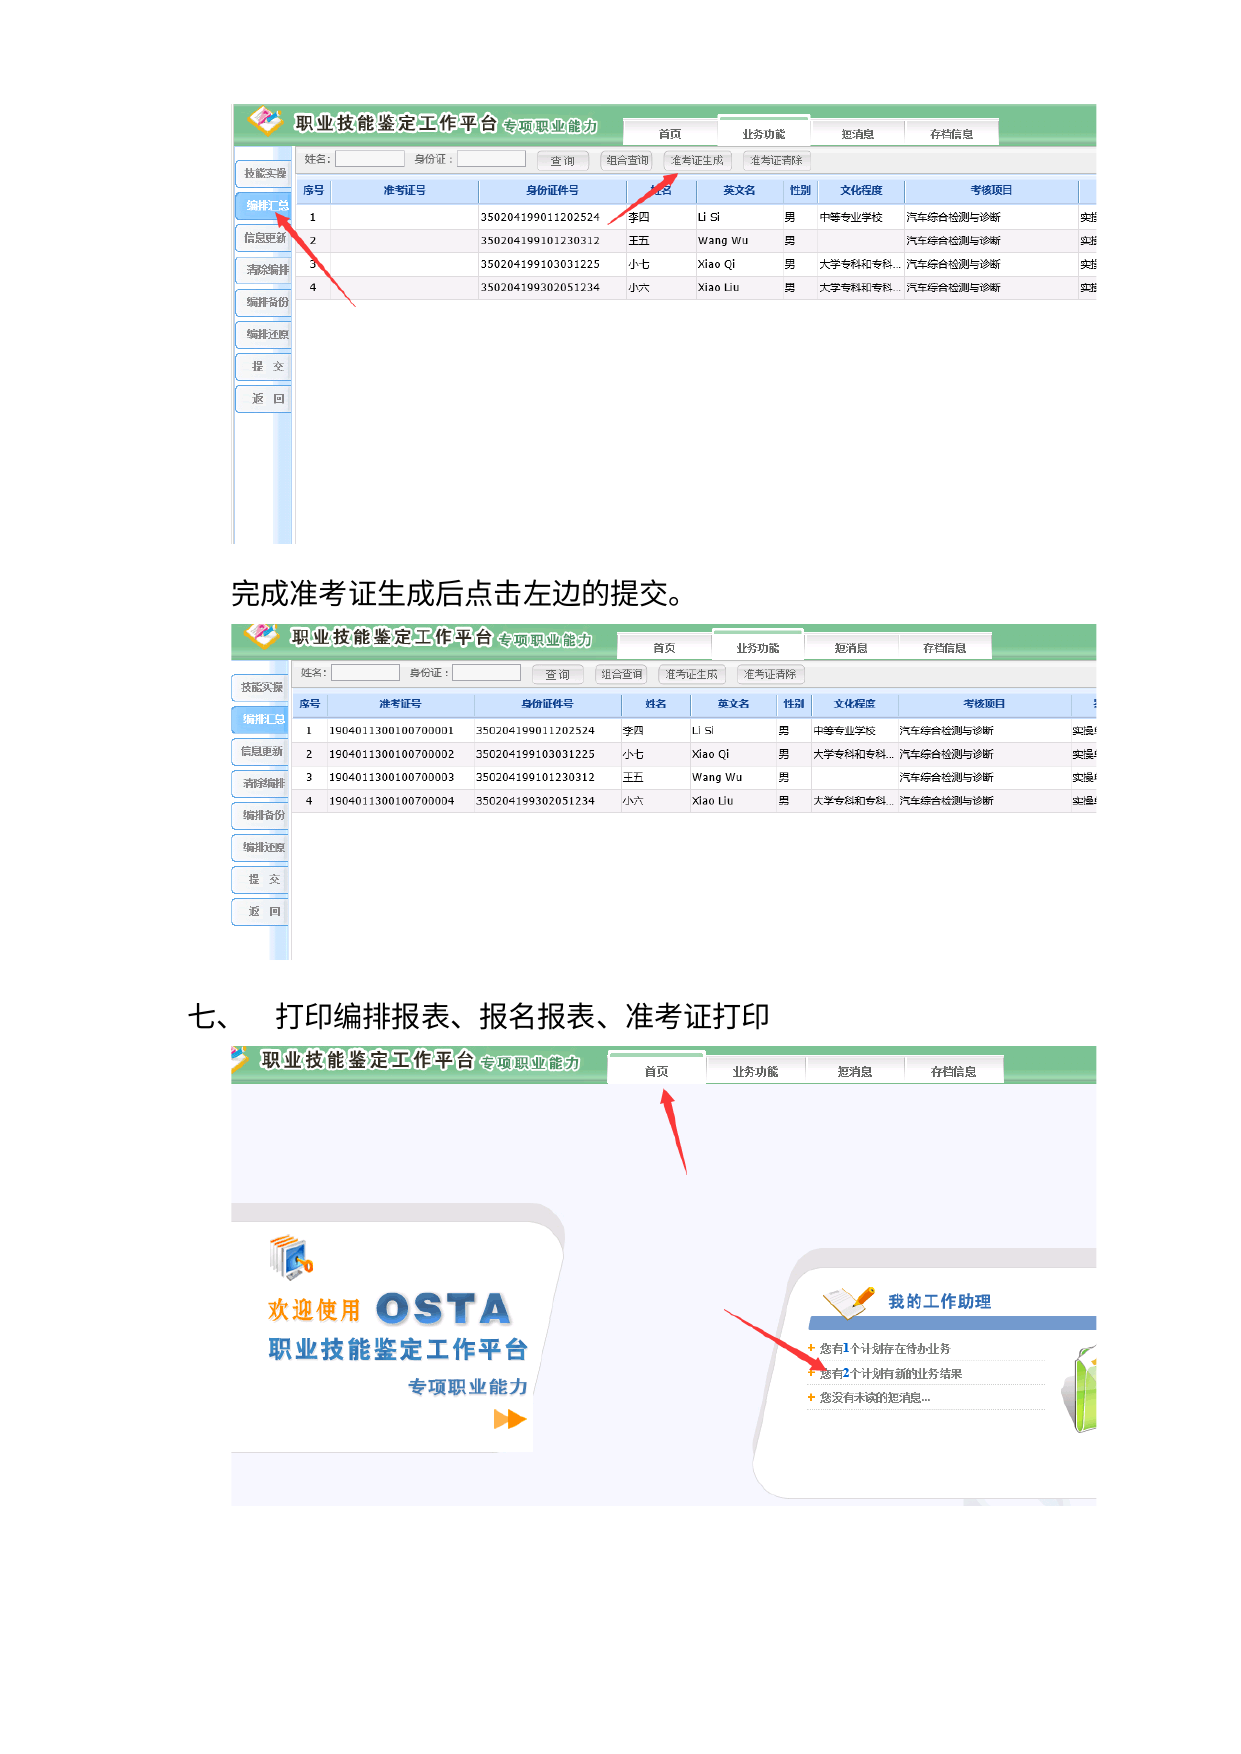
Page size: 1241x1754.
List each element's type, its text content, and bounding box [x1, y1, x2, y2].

picture [231, 1046, 1097, 1506]
list 打印编排报表、报名报表、准考证打印 [187, 982, 1053, 1047]
picture [231, 104, 1097, 544]
list 完成准考证生成后点击左边的提交。 [231, 559, 1053, 624]
picture [231, 624, 1097, 960]
